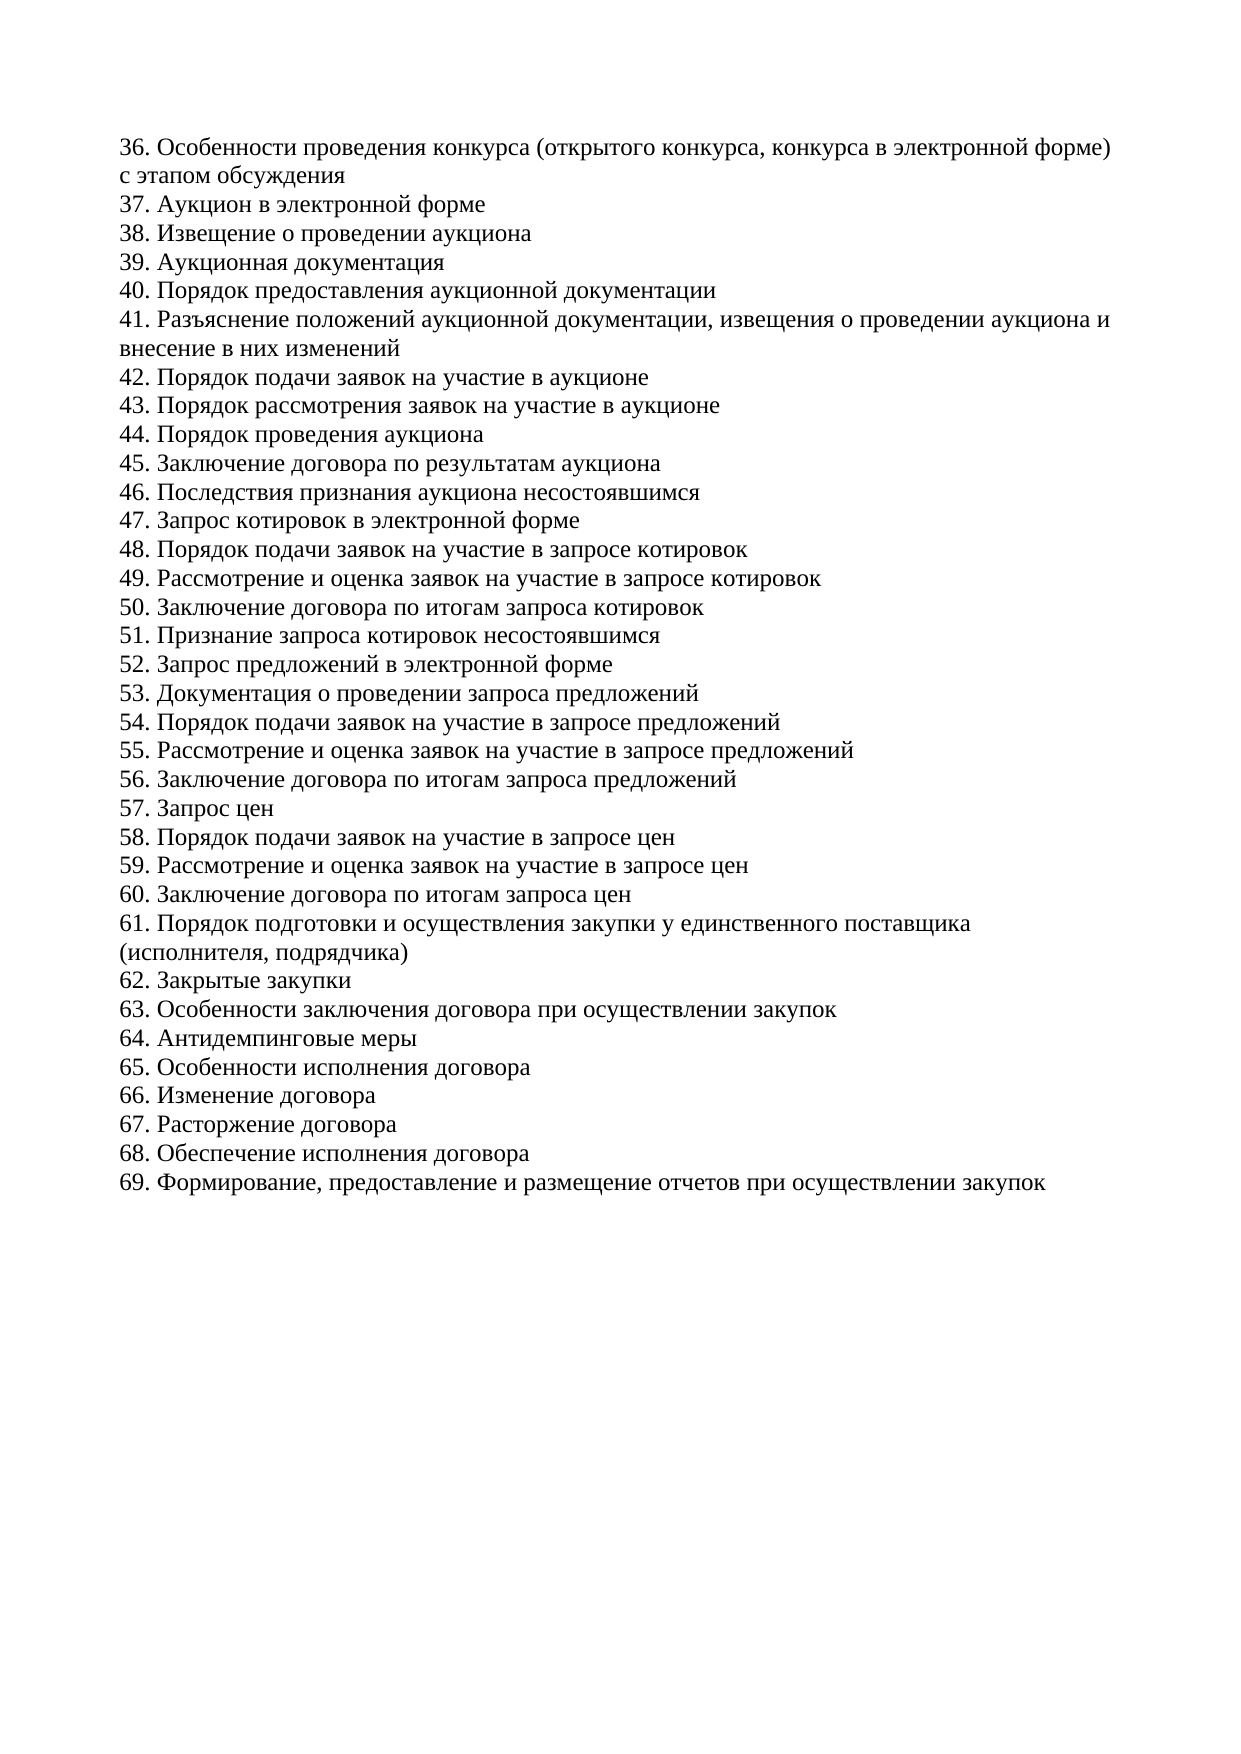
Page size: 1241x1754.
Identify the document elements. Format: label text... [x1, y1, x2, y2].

text 66. Изменение договора [119, 1081, 1121, 1109]
text 42. Порядок подачи заявок на участие в аукционе [119, 362, 1121, 391]
text 69. Формирование, предоставление и размещение отчетов при осуществлении закупок [119, 1167, 1121, 1196]
text 63. Особенности заключения договора при осуществлении закупок [119, 994, 1121, 1023]
text 64. Антидемпинговые меры [119, 1023, 1121, 1052]
text 56. Заключение договора по итогам запроса предложений [119, 764, 1121, 793]
text 45. Заключение договора по результатам аукциона [119, 448, 1121, 477]
text 40. Порядок предоставления аукционной документации [119, 276, 1121, 304]
text 58. Порядок подачи заявок на участие в запросе цен [119, 822, 1121, 851]
text 50. Заключение договора по итогам запроса котировок [119, 592, 1121, 621]
text 52. Запрос предложений в электронной форме [119, 649, 1121, 678]
text 49. Рассмотрение и оценка заявок на участие в запросе котировок [119, 563, 1121, 592]
text 37. Аукцион в электронной форме [119, 189, 1121, 218]
text 59. Рассмотрение и оценка заявок на участие в запросе цен [119, 851, 1121, 879]
text 41. Разъяснение положений аукционной документации, извещения о проведении аукциона и внесение в них изменений [119, 304, 1121, 362]
text 57. Запрос цен [119, 793, 1121, 822]
text 65. Особенности исполнения договора [119, 1052, 1121, 1081]
text 39. Аукционная документация [119, 247, 1121, 276]
text 43. Порядок рассмотрения заявок на участие в аукционе [119, 391, 1121, 419]
text 62. Закрытые закупки [119, 966, 1121, 994]
text 51. Признание запроса котировок несостоявшимся [119, 621, 1121, 649]
text 54. Порядок подачи заявок на участие в запросе предложений [119, 707, 1121, 736]
text 68. Обеспечение исполнения договора [119, 1138, 1121, 1167]
text 60. Заключение договора по итогам запроса цен [119, 879, 1121, 908]
text 36. Особенности проведения конкурса (открытого конкурса, конкурса в электронной форме) с этапом обсуждения [119, 132, 1121, 189]
text 53. Документация о проведении запроса предложений [119, 678, 1121, 707]
text 44. Порядок проведения аукциона [119, 419, 1121, 448]
text 38. Извещение о проведении аукциона [119, 218, 1121, 247]
text 55. Рассмотрение и оценка заявок на участие в запросе предложений [119, 736, 1121, 764]
text 47. Запрос котировок в электронной форме [119, 506, 1121, 534]
text 67. Расторжение договора [119, 1109, 1121, 1138]
text 61. Порядок подготовки и осуществления закупки у единственного поставщика (исполнителя, подрядчика) [119, 908, 1121, 966]
text 48. Порядок подачи заявок на участие в запросе котировок [119, 534, 1121, 563]
text 46. Последствия признания аукциона несостоявшимся [119, 477, 1121, 506]
